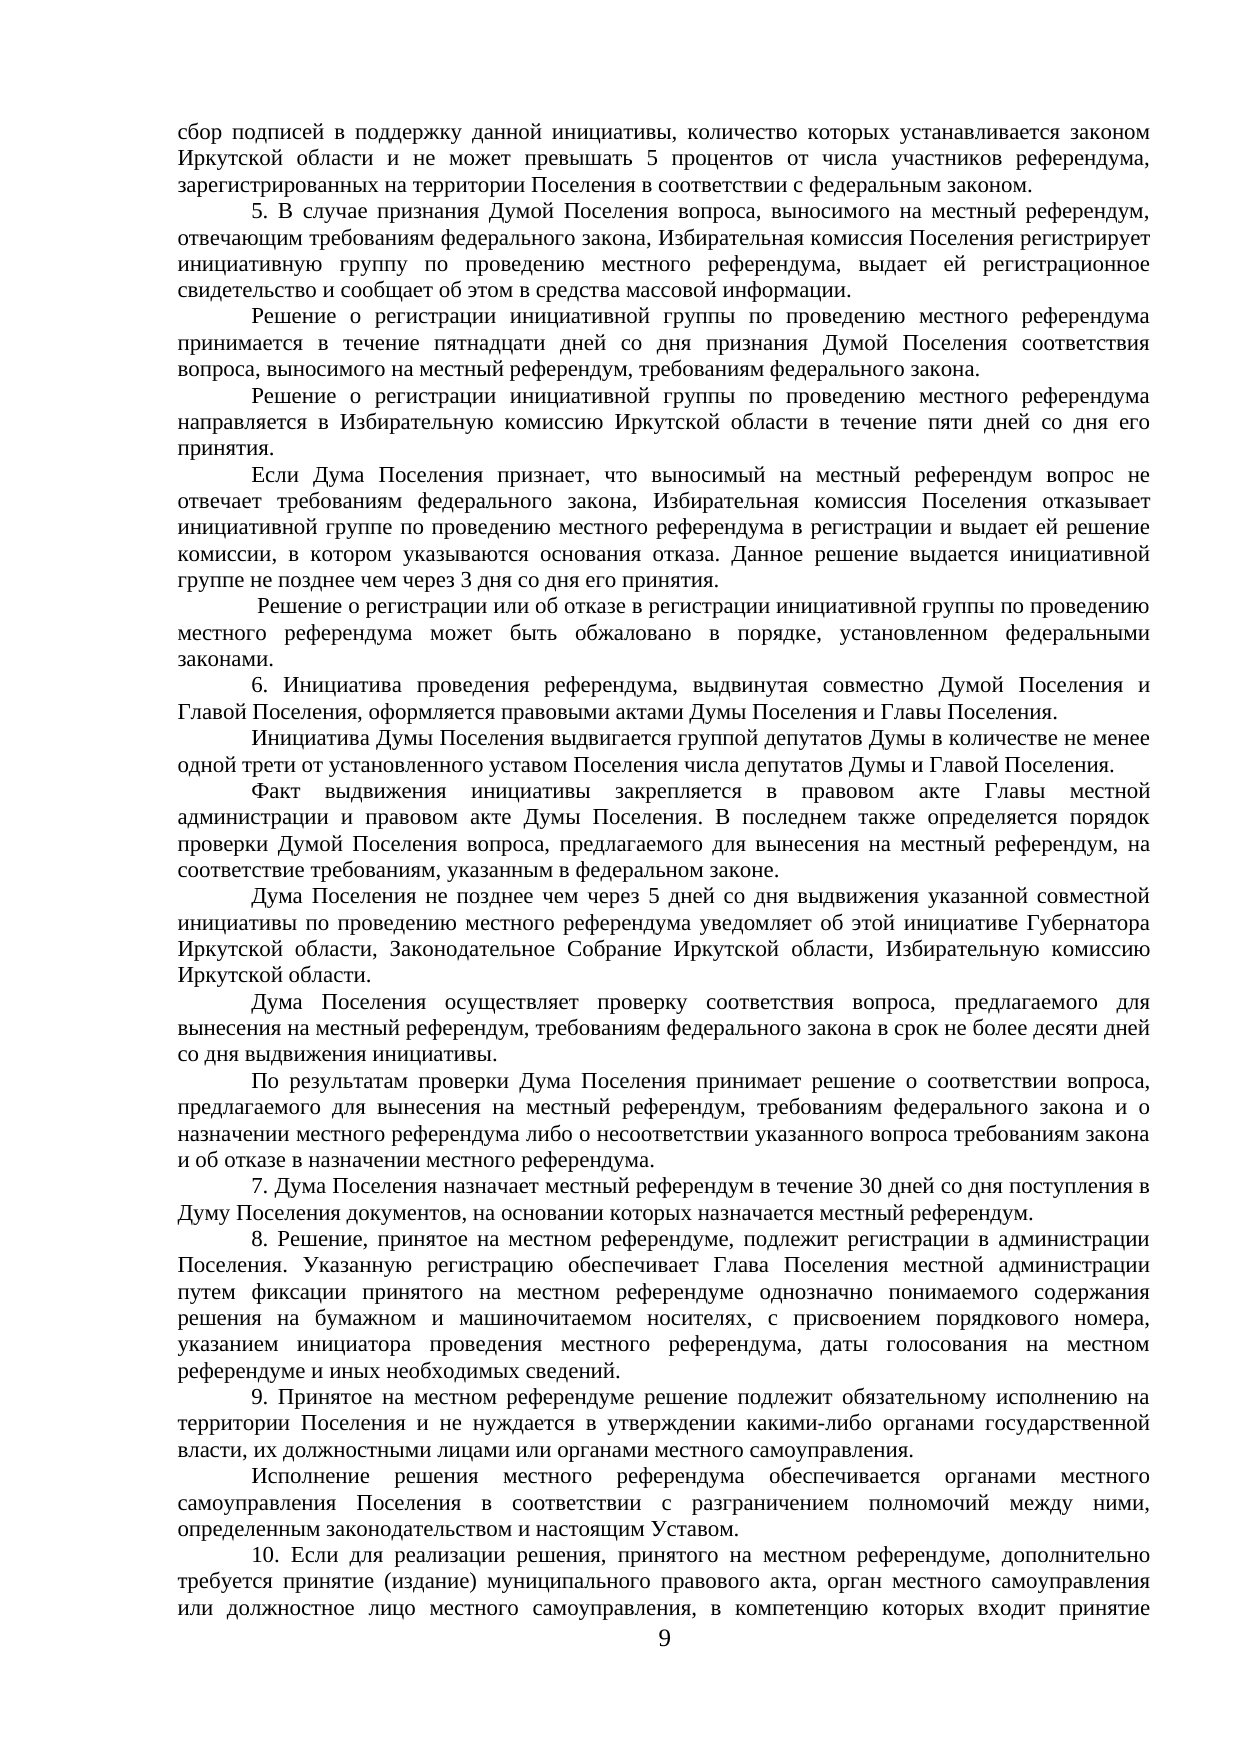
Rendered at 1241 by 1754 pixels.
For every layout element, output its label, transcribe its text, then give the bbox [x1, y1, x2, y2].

text Дума Поселения осуществляет проверку соответствия вопроса, предлагаемого для вынесения на местный референдум, требованиям федерального закона в срок не более десяти дней со дня выдвижения инициативы. [177, 988, 1152, 1067]
text Факт выдвижения инициативы закрепляется в правовом акте Главы местной администрации и правовом акте Думы Поселения. В последнем также определяется порядок проверки Думой Поселения вопроса, предлагаемого для вынесения на местный референдум, на соответствие требованиям, указанным в федеральном законе. [177, 777, 1152, 882]
text Исполнение решения местного референдума обеспечивается органами местного самоуправления Поселения в соответствии с разграничением полномочий между ними, определенным законодательством и настоящим Уставом. [177, 1462, 1152, 1541]
text 5. В случае признания Думой Поселения вопроса, выносимого на местный референдум, отвечающим требованиям федерального закона, Избирательная комиссия Поселения регистрирует инициативную группу по проведению местного референдума, выдает ей регистрационное свидетельство и сообщает об этом в средства массовой информации. [177, 197, 1152, 303]
text 9. Принятое на местном референдуме решение подлежит обязательному исполнению на территории Поселения и не нуждается в утверждении какими-либо органами государственной власти, их должностными лицами или органами местного самоуправления. [177, 1383, 1152, 1462]
text Решение о регистрации или об отказе в регистрации инициативной группы по проведению местного референдума может быть обжаловано в порядке, установленном федеральными законами. [177, 592, 1152, 672]
text Решение о регистрации инициативной группы по проведению местного референдума направляется в Избирательную комиссию Иркутской области в течение пяти дней со дня его принятия. [177, 382, 1152, 461]
text 6. Инициатива проведения референдума, выдвинутая совместно Думой Поселения и Главой Поселения, оформляется правовыми актами Думы Поселения и Главы Поселения. [177, 672, 1152, 724]
text Решение о регистрации инициативной группы по проведению местного референдума принимается в течение пятнадцати дней со дня признания Думой Поселения соответствия вопроса, выносимого на местный референдум, требованиям федерального закона. [177, 303, 1152, 382]
text Если Дума Поселения признает, что выносимый на местный референдум вопрос не отвечает требованиям федерального закона, Избирательная комиссия Поселения отказывает инициативной группе по проведению местного референдума в регистрации и выдает ей решение комиссии, в котором указываются основания отказа. Данное решение выдается инициативной группе не позднее чем через 3 дня со дня его принятия. [177, 461, 1152, 592]
text 8. Решение, принятое на местном референдуме, подлежит регистрации в администрации Поселения. Указанную регистрацию обеспечивает Глава Поселения местной администрации путем фиксации принятого на местном референдуме однозначно понимаемого содержания решения на бумажном и машиночитаемом носителях, с присвоением порядкового номера, указанием инициатора проведения местного референдума, даты голосования на местном референдуме и иных необходимых сведений. [177, 1225, 1152, 1383]
text По результатам проверки Дума Поселения принимает решение о соответствии вопроса, предлагаемого для вынесения на местный референдум, требованиям федерального закона и о назначении местного референдума либо о несоответствии указанного вопроса требованиям закона и об отказе в назначении местного референдума. [177, 1067, 1152, 1172]
text Дума Поселения не позднее чем через 5 дней со дня выдвижения указанной совместной инициативы по проведению местного референдума уведомляет об этой инициативе Губернатора Иркутской области, Законодательное Собрание Иркутской области, Избирательную комиссию Иркутской области. [177, 882, 1152, 988]
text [177, 118, 1152, 197]
text Инициатива Думы Поселения выдвигается группой депутатов Думы в количестве не менее одной трети от установленного уставом Поселения числа депутатов Думы и Главой Поселения. [177, 724, 1152, 777]
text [177, 1541, 1152, 1620]
text 7. Дума Поселения назначает местный референдум в течение 30 дней со дня поступления в Думу Поселения документов, на основании которых назначается местный референдум. [177, 1172, 1152, 1225]
